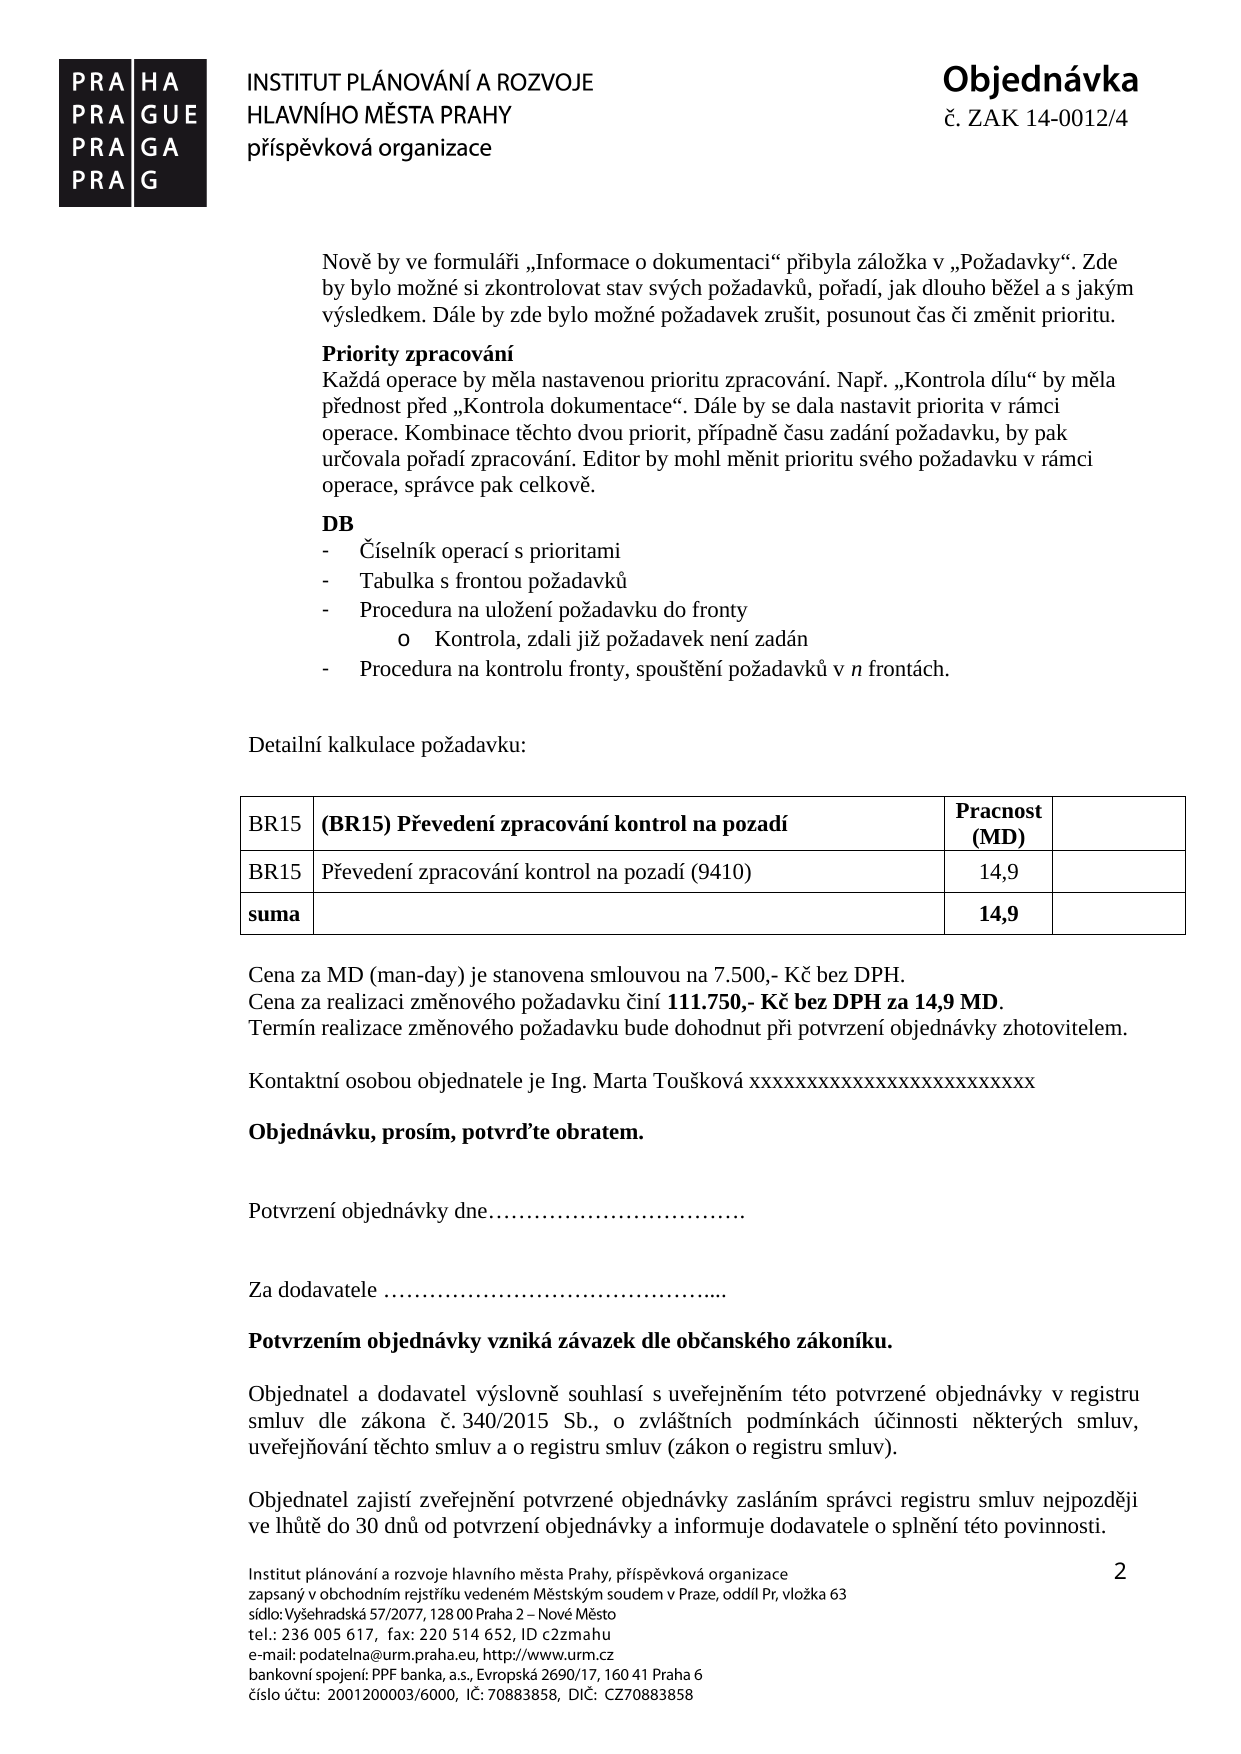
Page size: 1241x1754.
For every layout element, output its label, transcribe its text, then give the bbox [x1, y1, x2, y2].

table_cell [314, 893, 944, 934]
table_cell [1053, 893, 1185, 934]
text Termín realizace změnového požadavku bude dohodnut při potvrzení objednávky zhotovitelem. [248, 1014, 1140, 1040]
table_cell BR15 [241, 851, 313, 892]
list Kontrola, zdali již požadavek není zadán [397, 625, 1140, 653]
list Číselník operací s prioritami [322, 537, 1140, 564]
table_header BR15 [241, 797, 313, 850]
table_cell [1053, 851, 1185, 892]
text Priority zpracování [248, 339, 1140, 366]
table_header Pracnost (MD) [945, 797, 1052, 850]
text Za dodavatele …………………………………….... [248, 1276, 1140, 1303]
list Procedura na uložení požadavku do fronty [322, 595, 1140, 623]
text Cena za realizaci změnového požadavku činí 111.750,- Kč bez DPH za 14,9 MD. [248, 988, 1140, 1014]
text Potvrzení objednávky dne……………………………. [248, 1197, 1140, 1223]
table_header [1053, 797, 1185, 850]
text DB [248, 510, 1140, 537]
picture [942, 60, 1140, 101]
text Cena za MD (man-day) je stanovena smlouvou na 7.500,- Kč bez DPH. [248, 961, 1140, 988]
subtitle Detailní kalkulace požadavku: [248, 731, 1140, 757]
table_cell 14,9 [945, 893, 1052, 934]
text Nově by ve formuláři „Informace o dokumentaci“ přibyla záložka v „Požadavky“. Zde by bylo možné si zkontrolovat stav svých požadavků, pořadí, jak dlouho běžel a s jakým výsledkem. Dále by zde bylo možné požadavek zrušit, posunout čas či změnit prioritu. [322, 248, 1140, 327]
list Objednatel a dodavatel výslovně souhlasí s uveřejněním této potvrzené objednávky v registru smluv dle zákona č. 340/2015 Sb., o zvláštních podmínkách účinnosti některých smluv, uveřejňování těchto smluv a o registru smluv (zákon o registru smluv). [248, 1380, 1140, 1459]
table_header (BR15) Převedení zpracování kontrol na pozadí [314, 797, 944, 850]
table_cell suma [241, 893, 313, 934]
text Kontaktní osobou objednatele je Ing. Marta Toušková xxxxxxxxxxxxxxxxxxxxxxxxx [248, 1067, 1140, 1093]
text Každá operace by měla nastavenou prioritu zpracování. Např. „Kontrola dílu“ by měla přednost před „Kontrola dokumentace“. Dále by se dala nastavit priorita v rámci operace. Kombinace těchto dvou priorit, případně času zadání požadavku, by pak určovala pořadí zpracování. Editor by mohl měnit prioritu svého požadavku v rámci operace, správce pak celkově. [322, 366, 1140, 498]
picture [59, 59, 593, 207]
table_cell 14,9 [945, 851, 1052, 892]
text Objednávku, prosím, potvrďte obratem. [248, 1118, 1140, 1144]
table_cell Převedení zpracování kontrol na pozadí (9410) [314, 851, 944, 892]
picture [248, 1565, 847, 1704]
list Objednatel zajistí zveřejnění potvrzené objednávky zasláním správci registru smluv nejpozději ve lhůtě do 30 dnů od potvrzení objednávky a informuje dodavatele o splnění této povinnosti. [248, 1486, 1140, 1538]
list Procedura na kontrolu fronty, spouštění požadavků v n frontách. [322, 654, 1140, 682]
text Potvrzením objednávky vzniká závazek dle občanského zákoníku. [248, 1328, 1140, 1354]
list Tabulka s frontou požadavků [322, 566, 1140, 594]
